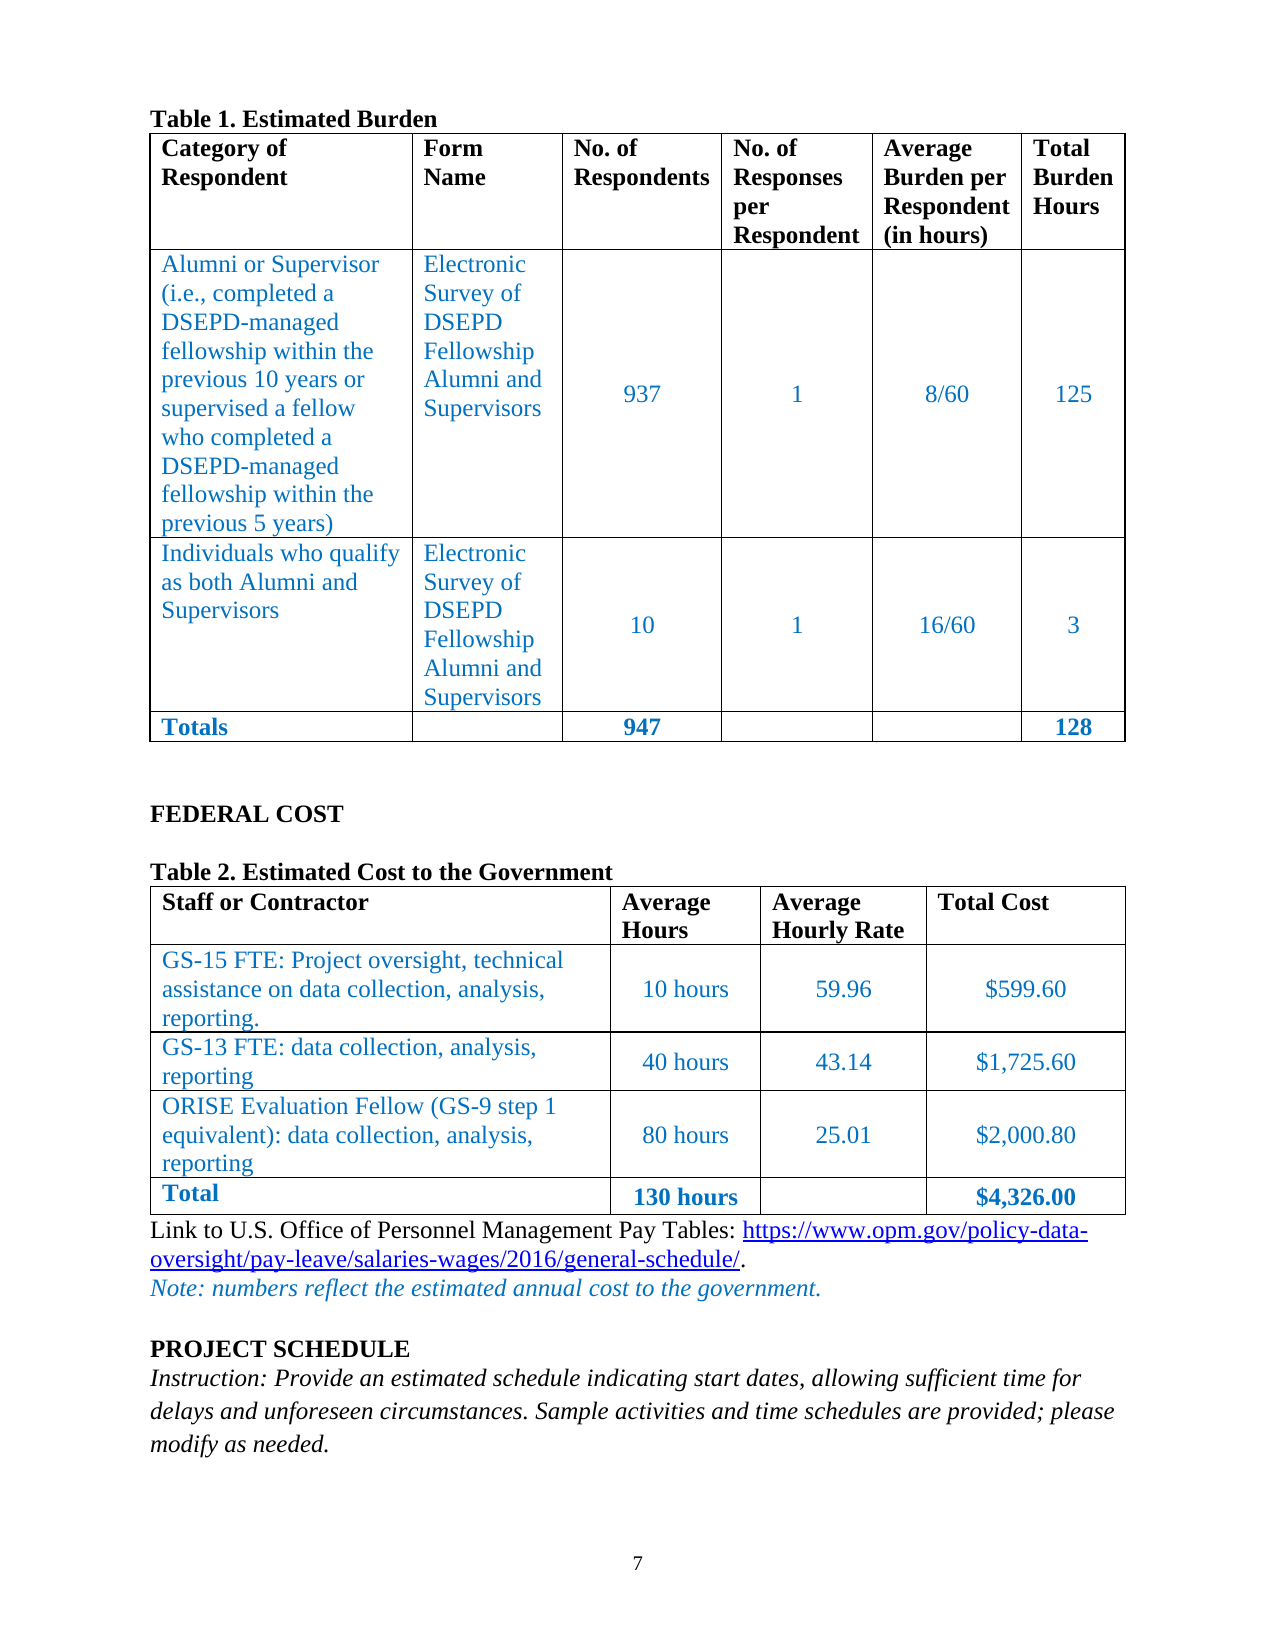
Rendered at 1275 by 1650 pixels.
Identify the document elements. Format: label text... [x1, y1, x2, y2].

table_cell 1 [722, 250, 872, 537]
table_cell $1,725.60 [927, 1033, 1125, 1090]
table_cell Total [151, 1178, 610, 1214]
text Note: numbers reflect the estimated annual cost to the government. [150, 1273, 1125, 1302]
text Table 1. Estimated Burden [150, 104, 1125, 132]
table_cell Alumni or Supervisor (i.e., completed a DSEPD-managed fellowship within the previous 10 years or supervised a fellow who completed a DSEPD-managed fellowship within the previous 5 years) [151, 250, 412, 537]
table_cell $4,326.00 [927, 1178, 1125, 1214]
table_header No. of Respondents [563, 134, 721, 248]
table_cell [761, 1178, 926, 1214]
table_cell 130 hours [611, 1178, 760, 1214]
table_cell 3 [1022, 538, 1124, 711]
table_cell 10 hours [611, 945, 760, 1031]
table_header Total Burden Hours [1022, 134, 1124, 248]
table_header Average Hourly Rate [761, 887, 926, 944]
table_cell 80 hours [611, 1091, 760, 1177]
table_header Average Hours [611, 887, 760, 944]
text Link to U.S. Office of Personnel Management Pay Tables: https://www.opm.gov/policy-data-oversight/pay-leave/salaries-wages/2016/general-schedule/. [150, 1215, 1125, 1273]
table_cell 10 [563, 538, 721, 711]
text Table 2. Estimated Cost to the Government [150, 857, 1125, 886]
table_header Staff or Contractor [151, 887, 610, 944]
table_cell [722, 712, 872, 741]
table_header Category of Respondent [151, 134, 412, 248]
table_cell GS-13 FTE: data collection, analysis, reporting [151, 1033, 610, 1090]
table_cell Electronic Survey of DSEPD Fellowship Alumni and Supervisors [413, 538, 562, 711]
table_header Form Name [413, 134, 562, 248]
table_cell $2,000.80 [927, 1091, 1125, 1177]
table_cell $599.60 [927, 945, 1125, 1031]
table_cell [873, 712, 1021, 741]
table_cell Totals [151, 712, 412, 741]
table_cell 40 hours [611, 1033, 760, 1090]
table_header Average Burden per Respondent (in hours) [873, 134, 1021, 248]
table_cell 59.96 [761, 945, 926, 1031]
table_cell 25.01 [761, 1091, 926, 1177]
table_cell 947 [563, 712, 721, 741]
table_cell ORISE Evaluation Fellow (GS-9 step 1 equivalent): data collection, analysis, reporting [151, 1091, 610, 1177]
table_cell 43.14 [761, 1033, 926, 1090]
table_cell 1 [722, 538, 872, 711]
table_cell [413, 712, 562, 741]
table_cell GS-15 FTE: Project oversight, technical assistance on data collection, analysis, reporting. [151, 945, 610, 1031]
table_cell Individuals who qualify as both Alumni and Supervisors [151, 538, 412, 711]
text Instruction: Provide an estimated schedule indicating start dates, allowing sufficient time for delays and unforeseen circumstances. Sample activities and time schedules are provided; please modify as needed. [150, 1363, 1125, 1458]
table_cell Electronic Survey of DSEPD Fellowship Alumni and Supervisors [413, 250, 562, 537]
subtitle FEDERAL COST [150, 799, 1125, 828]
subtitle PROJECT SCHEDULE [150, 1334, 1125, 1363]
table_cell 8/60 [873, 250, 1021, 537]
table_header No. of Responses per Respondent [722, 134, 872, 248]
table_cell 937 [563, 250, 721, 537]
table_cell 16/60 [873, 538, 1021, 711]
table_cell 128 [1022, 712, 1124, 741]
table_header Total Cost [927, 887, 1125, 944]
table_cell 125 [1022, 250, 1124, 537]
